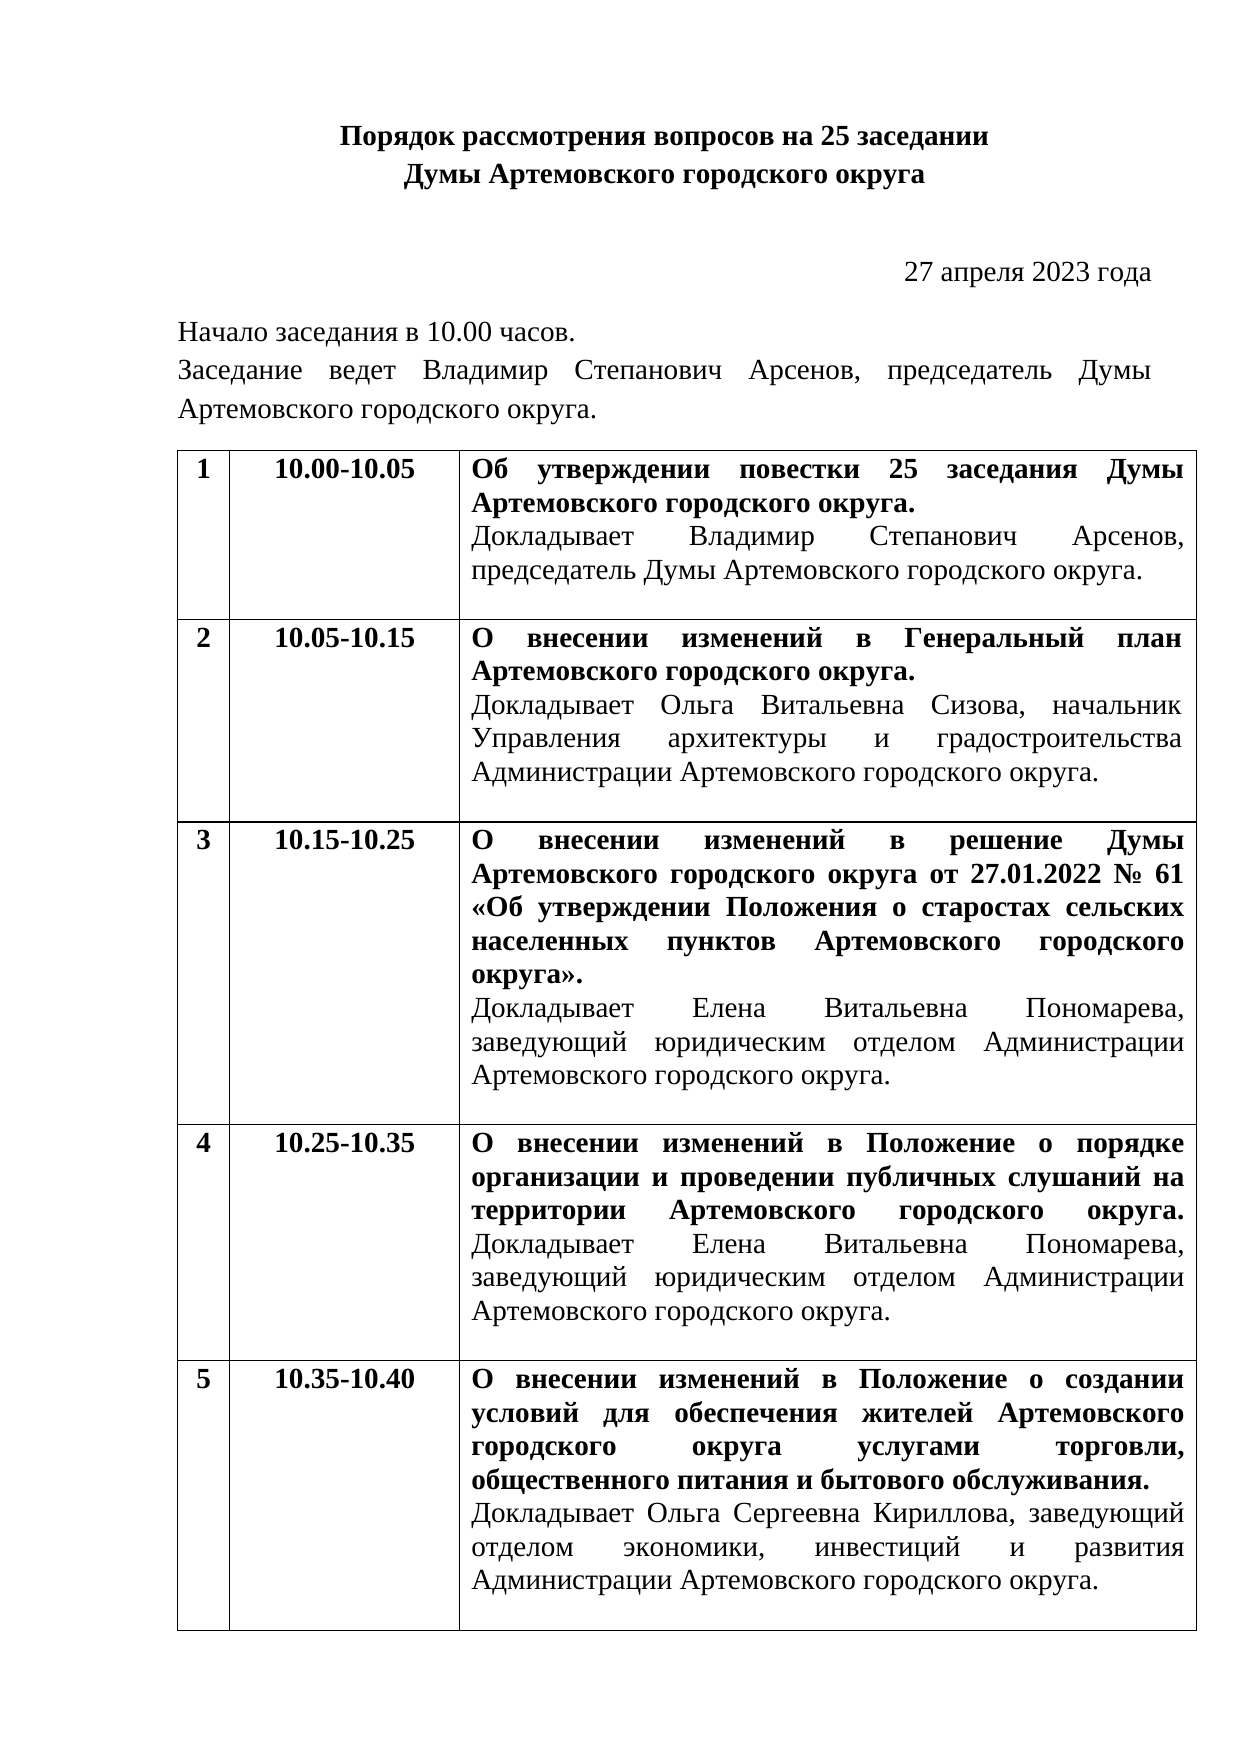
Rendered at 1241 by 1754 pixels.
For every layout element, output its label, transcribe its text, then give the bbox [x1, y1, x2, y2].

table_cell О внесении изменений в решение Думы Артемовского городского округа от 27.01.2022 № 61 «Об утверждении Положения о старостах сельских населенных пунктов Артемовского городского округа». Докладывает Елена Витальевна Пономарева, заведующий юридическим отделом Администрации Артемовского городского округа. [460, 823, 1196, 1124]
table_header 1 [178, 451, 229, 619]
table_cell 10.25-10.35 [230, 1125, 459, 1360]
table_cell 10.05-10.15 [230, 620, 459, 821]
text Начало заседания в 10.00 часов. [177, 314, 1152, 347]
table_cell 3 [178, 823, 229, 1124]
text Порядок рассмотрения вопросов на 25 заседании [177, 118, 1152, 152]
text 27 апреля 2023 года [177, 254, 1152, 288]
table_cell О внесении изменений в Положение о создании условий для обеспечения жителей Артемовского городского округа услугами торговли, общественного питания и бытового обслуживания. Докладывает Ольга Сергеевна Кириллова, заведующий отделом экономики, инвестиций и развития Администрации Артемовского городского округа. [460, 1361, 1196, 1629]
table_cell 10.15-10.25 [230, 823, 459, 1124]
text Заседание ведет Владимир Степанович Арсенов, председатель Думы Артемовского городского округа. [177, 352, 1152, 424]
table_header 10.00-10.05 [230, 451, 459, 619]
table_cell 4 [178, 1125, 229, 1360]
text Думы Артемовского городского округа [177, 157, 1152, 190]
table_cell О внесении изменений в Положение о порядке организации и проведении публичных слушаний на территории Артемовского городского округа. Докладывает Елена Витальевна Пономарева, заведующий юридическим отделом Администрации Артемовского городского округа. [460, 1125, 1196, 1360]
table_cell 5 [178, 1361, 229, 1629]
table_cell 10.35-10.40 [230, 1361, 459, 1629]
table_header Об утверждении повестки 25 заседания Думы Артемовского городского округа. Докладывает Владимир Степанович Арсенов, председатель Думы Артемовского городского округа. [460, 451, 1196, 619]
table_cell О внесении изменений в Генеральный план Артемовского городского округа. Докладывает Ольга Витальевна Сизова, начальник Управления архитектуры и градостроительства Администрации Артемовского городского округа. [460, 620, 1196, 821]
table_cell 2 [178, 620, 229, 821]
